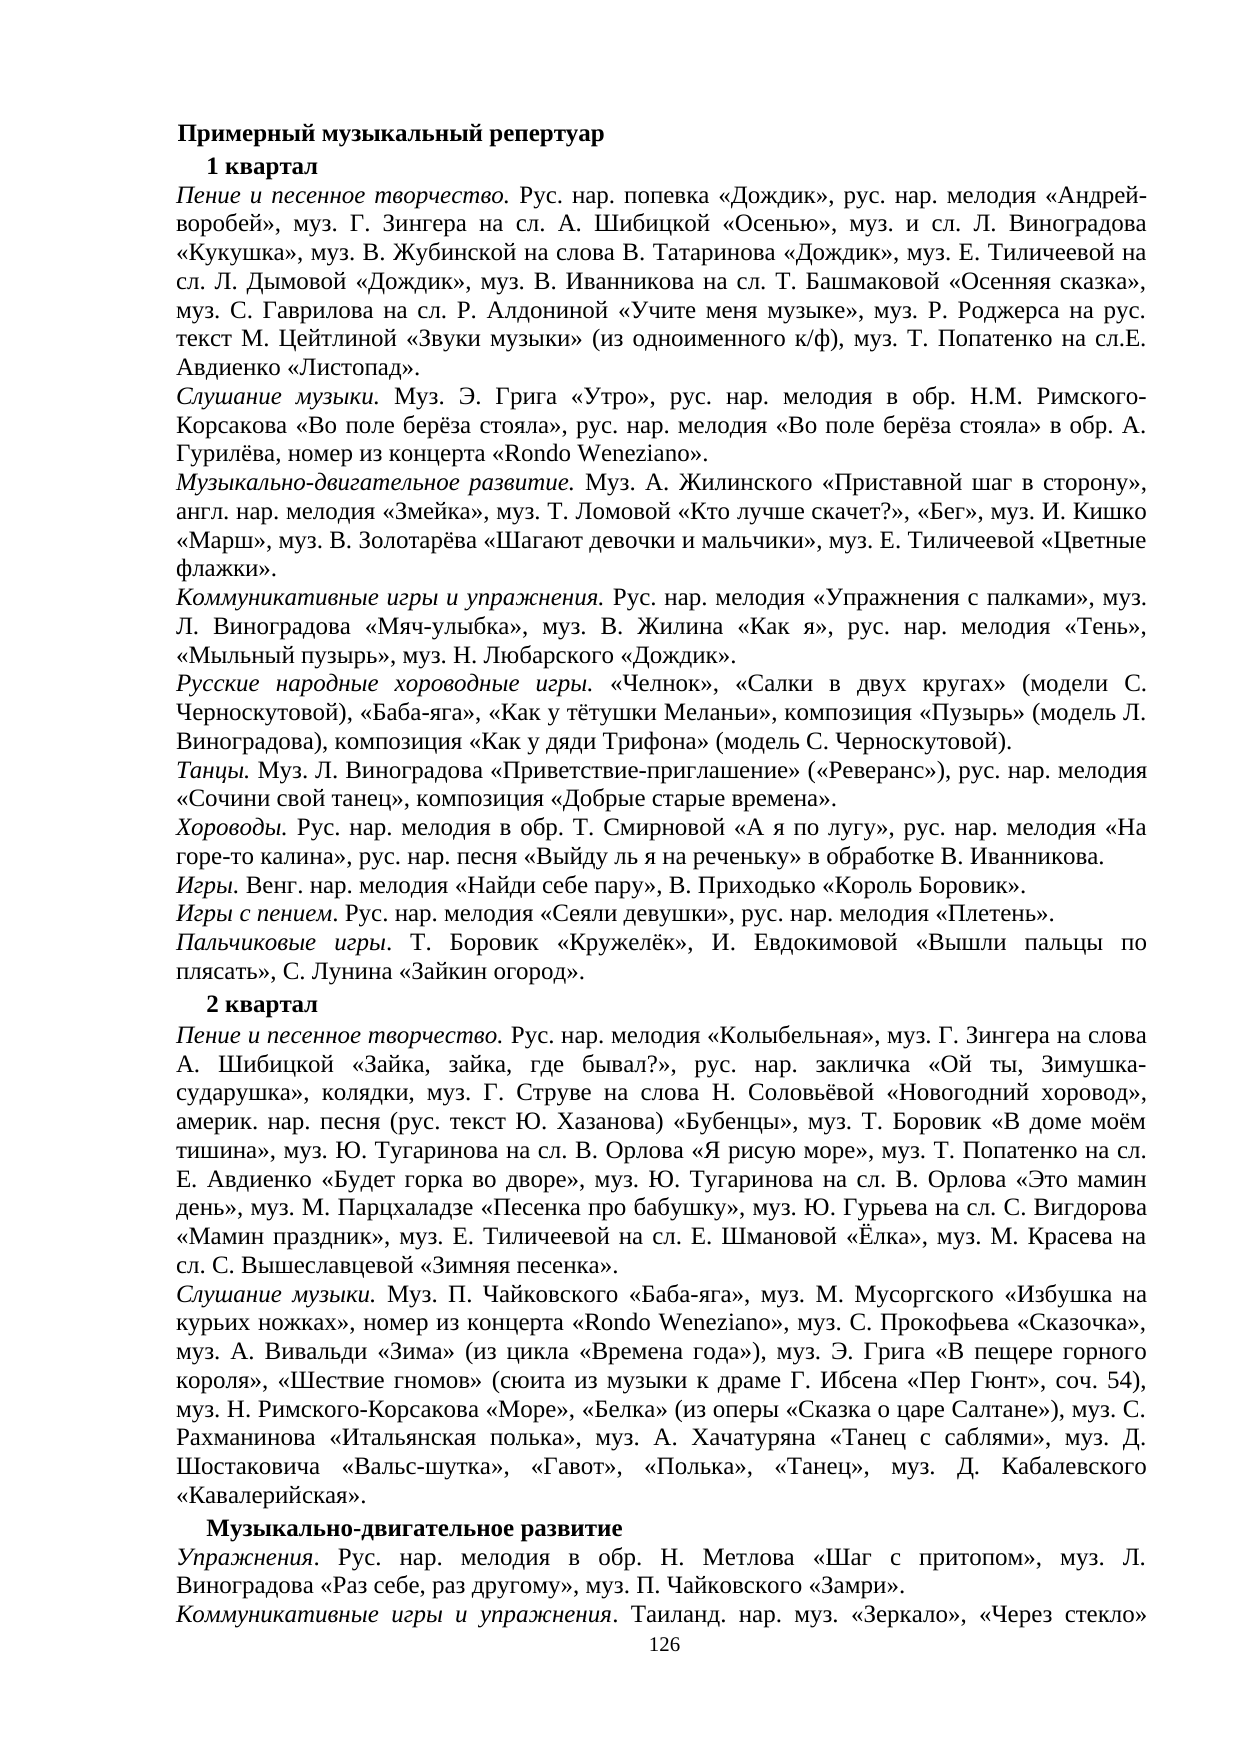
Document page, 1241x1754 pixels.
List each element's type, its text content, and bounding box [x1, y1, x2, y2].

text Слушание музыки. Муз. Э. Грига «Утро», рус. нар. мелодия в обр. Н.М. Римского-Корсакова «Во поле берёза стояла», рус. нар. мелодия «Во поле берёза стояла» в обр. А. Гурилёва, номер из концерта «Rondo Weneziano». [176, 381, 1148, 467]
subtitle Примерный музыкальный репертуар [177, 118, 1129, 147]
text Пальчиковые игры. Т. Боровик «Кружелёк», И. Евдокимовой «Вышли пальцы по плясать», С. Лунина «Зайкин огород». [176, 927, 1148, 985]
subtitle 1 квартал [206, 151, 1152, 180]
text Игры. Венг. нар. мелодия «Найди себе пару», В. Приходько «Король Боровик». [176, 870, 1148, 898]
text Музыкально-двигательное развитие. Муз. А. Жилинского «Приставной шаг в сторону», англ. нар. мелодия «Змейка», муз. Т. Ломовой «Кто лучше скачет?», «Бег», муз. И. Кишко «Марш», муз. В. Золотарёва «Шагают девочки и мальчики», муз. Е. Тиличеевой «Цветные флажки». [176, 467, 1148, 582]
text Слушание музыки. Муз. П. Чайковского «Баба-яга», муз. М. Мусоргского «Избушка на курьих ножках», номер из концерта «Rondo Weneziano», муз. С. Прокофьева «Сказочка», муз. А. Вивальди «Зима» (из цикла «Времена года»), муз. Э. Грига «В пещере горного короля», «Шествие гномов» (сюита из музыки к драме Г. Ибсена «Пер Гюнт», соч. 54), муз. Н. Римского-Корсакова «Море», «Белка» (из оперы «Сказка о царе Салтане»), муз. С. Рахманинова «Итальянская полька», муз. А. Хачатуряна «Танец с саблями», муз. Д. Шостаковича «Вальс-шутка», «Гавот», «Полька», «Танец», муз. Д. Кабалевского «Кавалерийская». [176, 1279, 1148, 1509]
text Пение и песенное творчество. Рус. нар. мелодия «Колыбельная», муз. Г. Зингера на слова А. Шибицкой «Зайка, зайка, где бывал?», рус. нар. закличка «Ой ты, Зимушка-сударушка», колядки, муз. Г. Струве на слова Н. Соловьёвой «Новогодний хоровод», америк. нар. песня (рус. текст Ю. Хазанова) «Бубенцы», муз. Т. Боровик «В доме моём тишина», муз. Ю. Тугаринова на сл. В. Орлова «Я рисую море», муз. Т. Попатенко на сл. Е. Авдиенко «Будет горка во дворе», муз. Ю. Тугаринова на сл. В. Орлова «Это мамин день», муз. М. Парцхаладзе «Песенка про бабушку», муз. Ю. Гурьева на сл. С. Вигдорова «Мамин праздник», муз. Е. Тиличеевой на сл. Е. Шмановой «Ёлка», муз. М. Красева на сл. С. Вышеславцевой «Зимняя песенка». [176, 1020, 1148, 1279]
subtitle 2 квартал [206, 989, 1152, 1018]
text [176, 1599, 1148, 1628]
text Упражнения. Рус. нар. мелодия в обр. Н. Метлова «Шаг с притопом», муз. Л. Виноградова «Раз себе, раз другому», муз. П. Чайковского «Замри». [176, 1542, 1148, 1599]
text Хороводы. Рус. нар. мелодия в обр. Т. Смирновой «А я по лугу», рус. нар. мелодия «На горе-то калина», рус. нар. песня «Выйду ль я на реченьку» в обработке В. Иванникова. [176, 812, 1148, 870]
text Коммуникативные игры и упражнения. Рус. нар. мелодия «Упражнения с палками», муз. Л. Виноградова «Мяч-улыбка», муз. В. Жилина «Как я», рус. нар. мелодия «Тень», «Мыльный пузырь», муз. Н. Любарского «Дождик». [176, 582, 1148, 668]
text Пение и песенное творчество. Рус. нар. попевка «Дождик», рус. нар. мелодия «Андрей-воробей», муз. Г. Зингера на сл. А. Шибицкой «Осенью», муз. и сл. Л. Виноградова «Кукушка», муз. В. Жубинской на слова В. Татаринова «Дождик», муз. Е. Тиличеевой на сл. Л. Дымовой «Дождик», муз. В. Иванникова на сл. Т. Башмаковой «Осенняя сказка», муз. С. Гаврилова на сл. Р. Алдониной «Учите меня музыке», муз. Р. Роджерса на рус. текст М. Цейтлиной «Звуки музыки» (из одноименного к/ф), муз. Т. Попатенко на сл.Е. Авдиенко «Листопад». [176, 180, 1148, 381]
text Танцы. Муз. Л. Виноградова «Приветствие-приглашение» («Реверанс»), рус. нар. мелодия «Сочини свой танец», композиция «Добрые старые времена». [176, 755, 1148, 812]
subtitle Музыкально-двигательное развитие [206, 1513, 1152, 1542]
text Игры с пением. Рус. нар. мелодия «Сеяли девушки», рус. нар. мелодия «Плетень». [176, 898, 1148, 927]
text Русские народные хороводные игры. «Челнок», «Салки в двух кругах» (модели С. Черноскутовой), «Баба-яга», «Как у тётушки Меланьи», композиция «Пузырь» (модель Л. Виноградова), композиция «Как у дяди Трифона» (модель С. Черноскутовой). [176, 668, 1148, 755]
